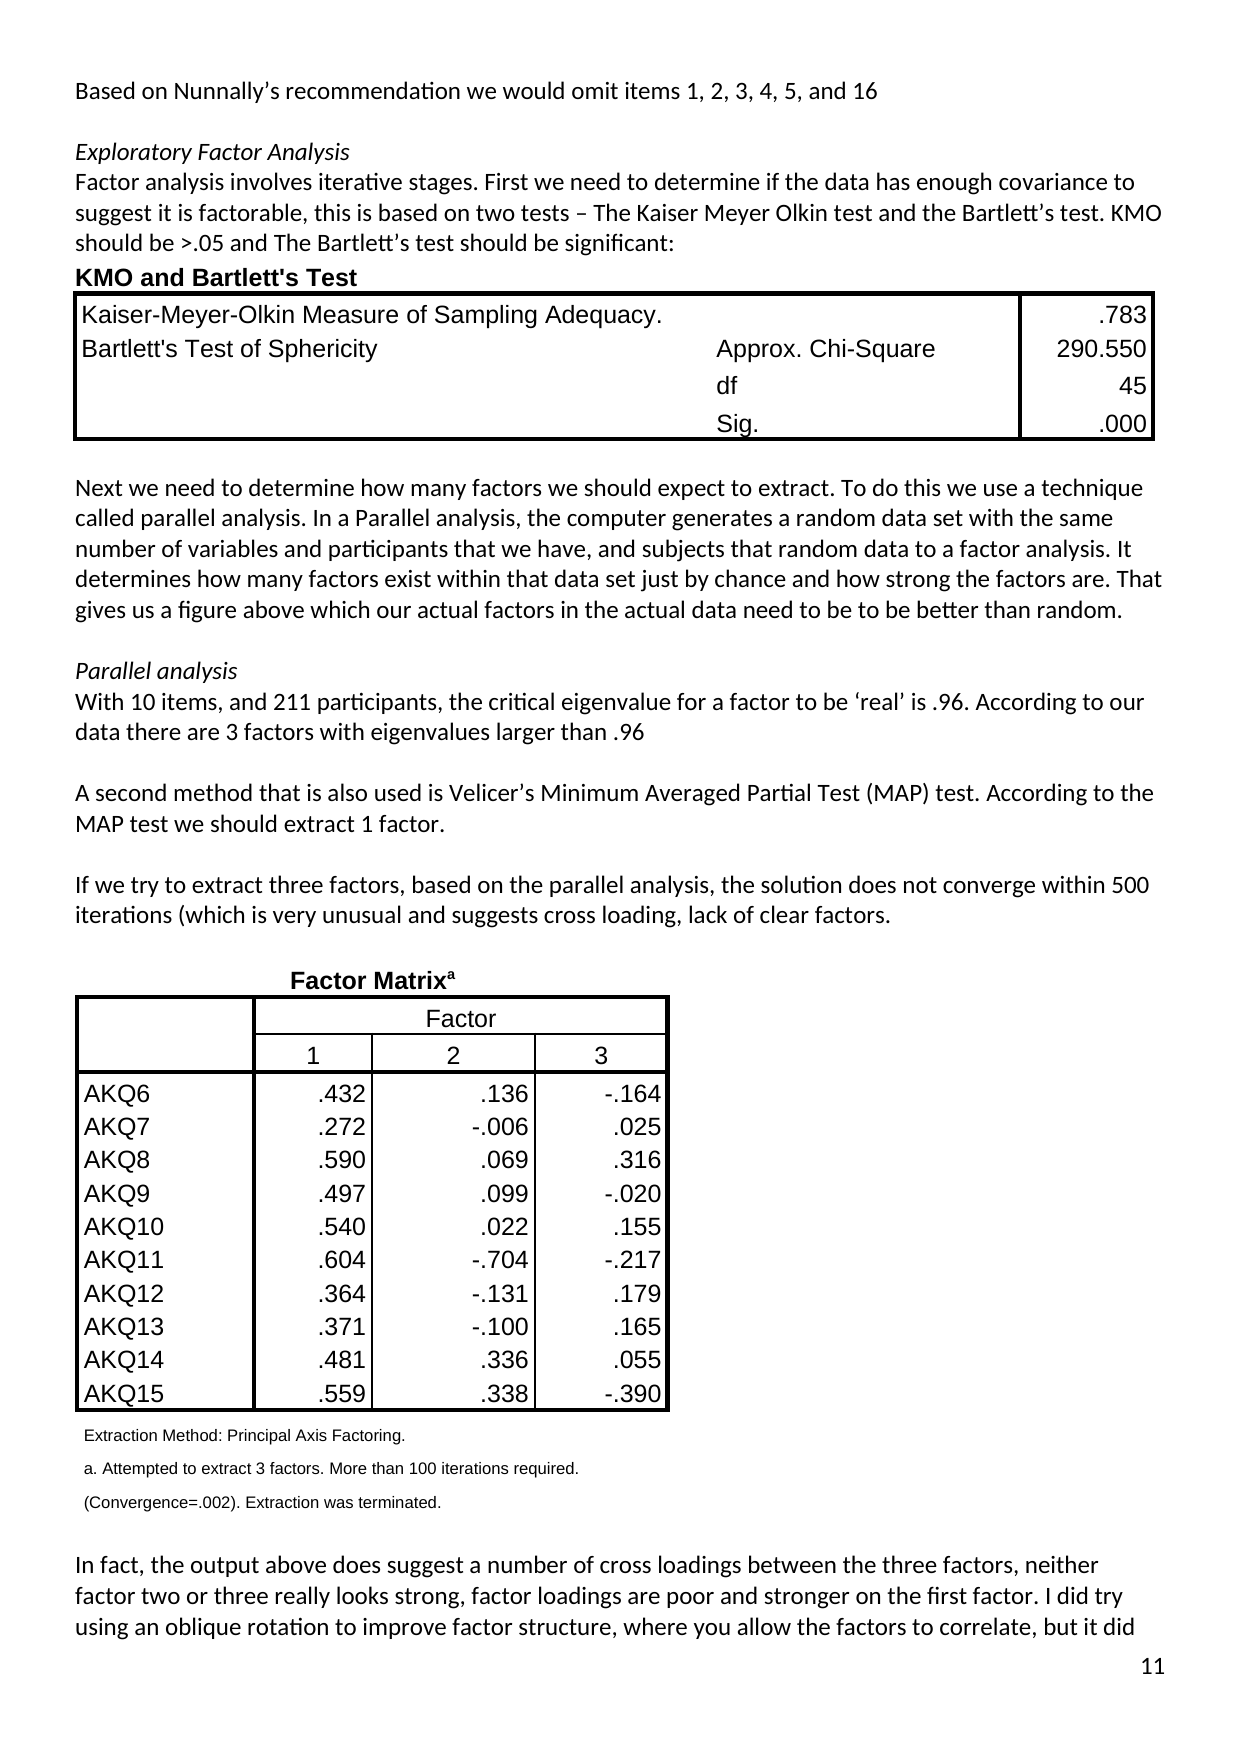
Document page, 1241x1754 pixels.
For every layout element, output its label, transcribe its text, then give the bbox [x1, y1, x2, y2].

text Based on Nunnally’s recommendation we would omit items 1, 2, 3, 4, 5, and 16 [75, 75, 1165, 106]
table_cell AKQ11 [79, 1241, 252, 1274]
table_cell .022 [373, 1208, 534, 1241]
table_cell .604 [256, 1241, 371, 1274]
table_cell .165 [536, 1308, 665, 1341]
table_cell .099 [373, 1174, 534, 1207]
table_cell .000 [1022, 400, 1151, 437]
table_cell .155 [536, 1208, 665, 1241]
text Factor analysis involves iterative stages. First we need to determine if the data has enough covariance to suggest it is factorable, this is based on two tests – The Kaiser Meyer Olkin test and the Bartlett’s test. KMO should be >.05 and The Bartlett’s test should be significant: [75, 167, 1165, 258]
table_cell 290.550 [1022, 329, 1151, 362]
table_cell .136 [373, 1074, 534, 1107]
text Exploratory Factor Analysis [75, 136, 1165, 167]
table_cell -.100 [373, 1308, 534, 1341]
table_cell .497 [256, 1174, 371, 1207]
table_cell -.164 [536, 1074, 665, 1107]
table_cell .559 [256, 1374, 371, 1407]
table_cell -.006 [373, 1108, 534, 1141]
table_cell AKQ15 [79, 1374, 252, 1407]
table_cell .272 [256, 1108, 371, 1141]
table_cell .481 [256, 1341, 371, 1374]
table_cell AKQ6 [79, 1074, 252, 1107]
table_cell .316 [536, 1141, 665, 1174]
text Next we need to determine how many factors we should expect to extract. To do this we use a technique called parallel analysis. In a Parallel analysis, the computer generates a random data set with the same number of variables and participants that we have, and subjects that random data to a factor analysis. It determines how many factors exist within that data set just by chance and how strong the factors are. That gives us a figure above which our actual factors in the actual data need to be to be better than random. [75, 472, 1165, 624]
table_cell 3 [536, 1035, 665, 1070]
table_cell [79, 999, 252, 1070]
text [75, 1549, 1165, 1641]
table_cell Factor [256, 999, 665, 1032]
table_cell .025 [536, 1108, 665, 1141]
table_cell Approx. Chi-Square [710, 329, 1018, 362]
table_header Factor Matrixa [77, 962, 667, 995]
table_cell Sig. [710, 400, 1018, 437]
table_header KMO and Bartlett's Test [75, 258, 1153, 291]
table_cell -.704 [373, 1241, 534, 1274]
table_cell a. Attempted to extract 3 factors. More than 100 iterations required. (Convergence=.002). Extraction was terminated. [77, 1445, 667, 1512]
table_cell Kaiser-Meyer-Olkin Measure of Sampling Adequacy. [77, 296, 1018, 329]
table_cell AKQ13 [79, 1308, 252, 1341]
table_cell df [710, 362, 1018, 400]
table_cell -.131 [373, 1274, 534, 1307]
table_cell .783 [1022, 296, 1151, 329]
text With 10 items, and 211 participants, the critical eigenvalue for a factor to be ‘real’ is .96. According to our data there are 3 factors with eigenvalues larger than .96 [75, 686, 1165, 747]
table_cell AKQ7 [79, 1108, 252, 1141]
text If we try to extract three factors, based on the parallel analysis, the solution does not converge within 500 iterations (which is very unusual and suggests cross loading, lack of clear factors. [75, 869, 1165, 930]
table_cell AKQ12 [79, 1274, 252, 1307]
table_cell AKQ8 [79, 1141, 252, 1174]
table_cell -.217 [536, 1241, 665, 1274]
table_cell .069 [373, 1141, 534, 1174]
table_cell 2 [373, 1035, 534, 1070]
table_cell .364 [256, 1274, 371, 1307]
table_cell .055 [536, 1341, 665, 1374]
table_cell .371 [256, 1308, 371, 1341]
table_cell -.390 [536, 1374, 665, 1407]
table_cell AKQ14 [79, 1341, 252, 1374]
text A second method that is also used is Velicer’s Minimum Averaged Partial Test (MAP) test. According to the MAP test we should extract 1 factor. [75, 777, 1165, 838]
text Parallel analysis [75, 655, 1165, 686]
table_cell -.020 [536, 1174, 665, 1207]
table_cell .338 [373, 1374, 534, 1407]
table_cell 45 [1022, 362, 1151, 400]
table_cell .590 [256, 1141, 371, 1174]
table_cell .179 [536, 1274, 665, 1307]
table_cell .336 [373, 1341, 534, 1374]
table_cell AKQ10 [79, 1208, 252, 1241]
table_cell Bartlett's Test of Sphericity [77, 329, 710, 437]
table_cell .540 [256, 1208, 371, 1241]
table_cell 1 [256, 1035, 371, 1070]
table_cell .432 [256, 1074, 371, 1107]
table_cell AKQ9 [79, 1174, 252, 1207]
table_cell Extraction Method: Principal Axis Factoring. [77, 1412, 667, 1445]
